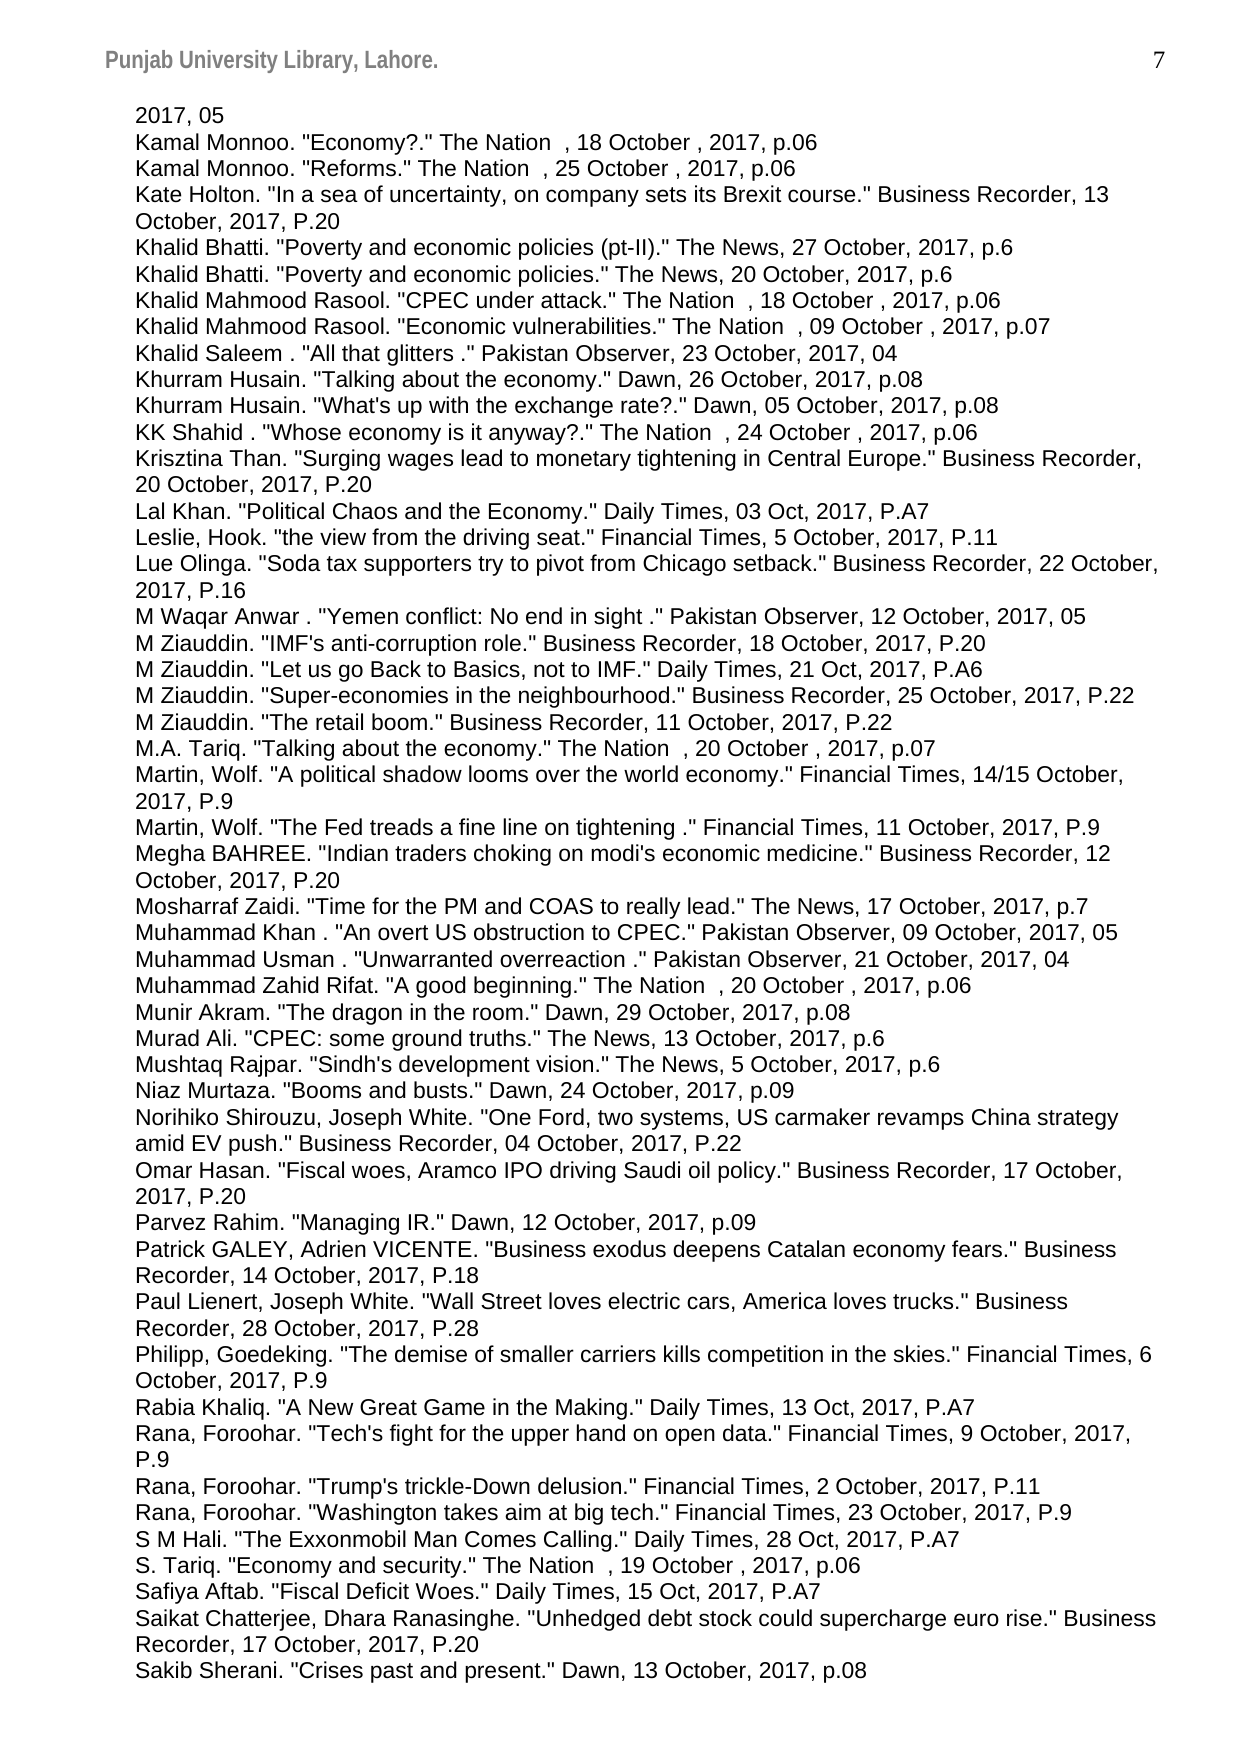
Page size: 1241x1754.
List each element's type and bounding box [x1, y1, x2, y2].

table_cell [124, 103, 1174, 1684]
